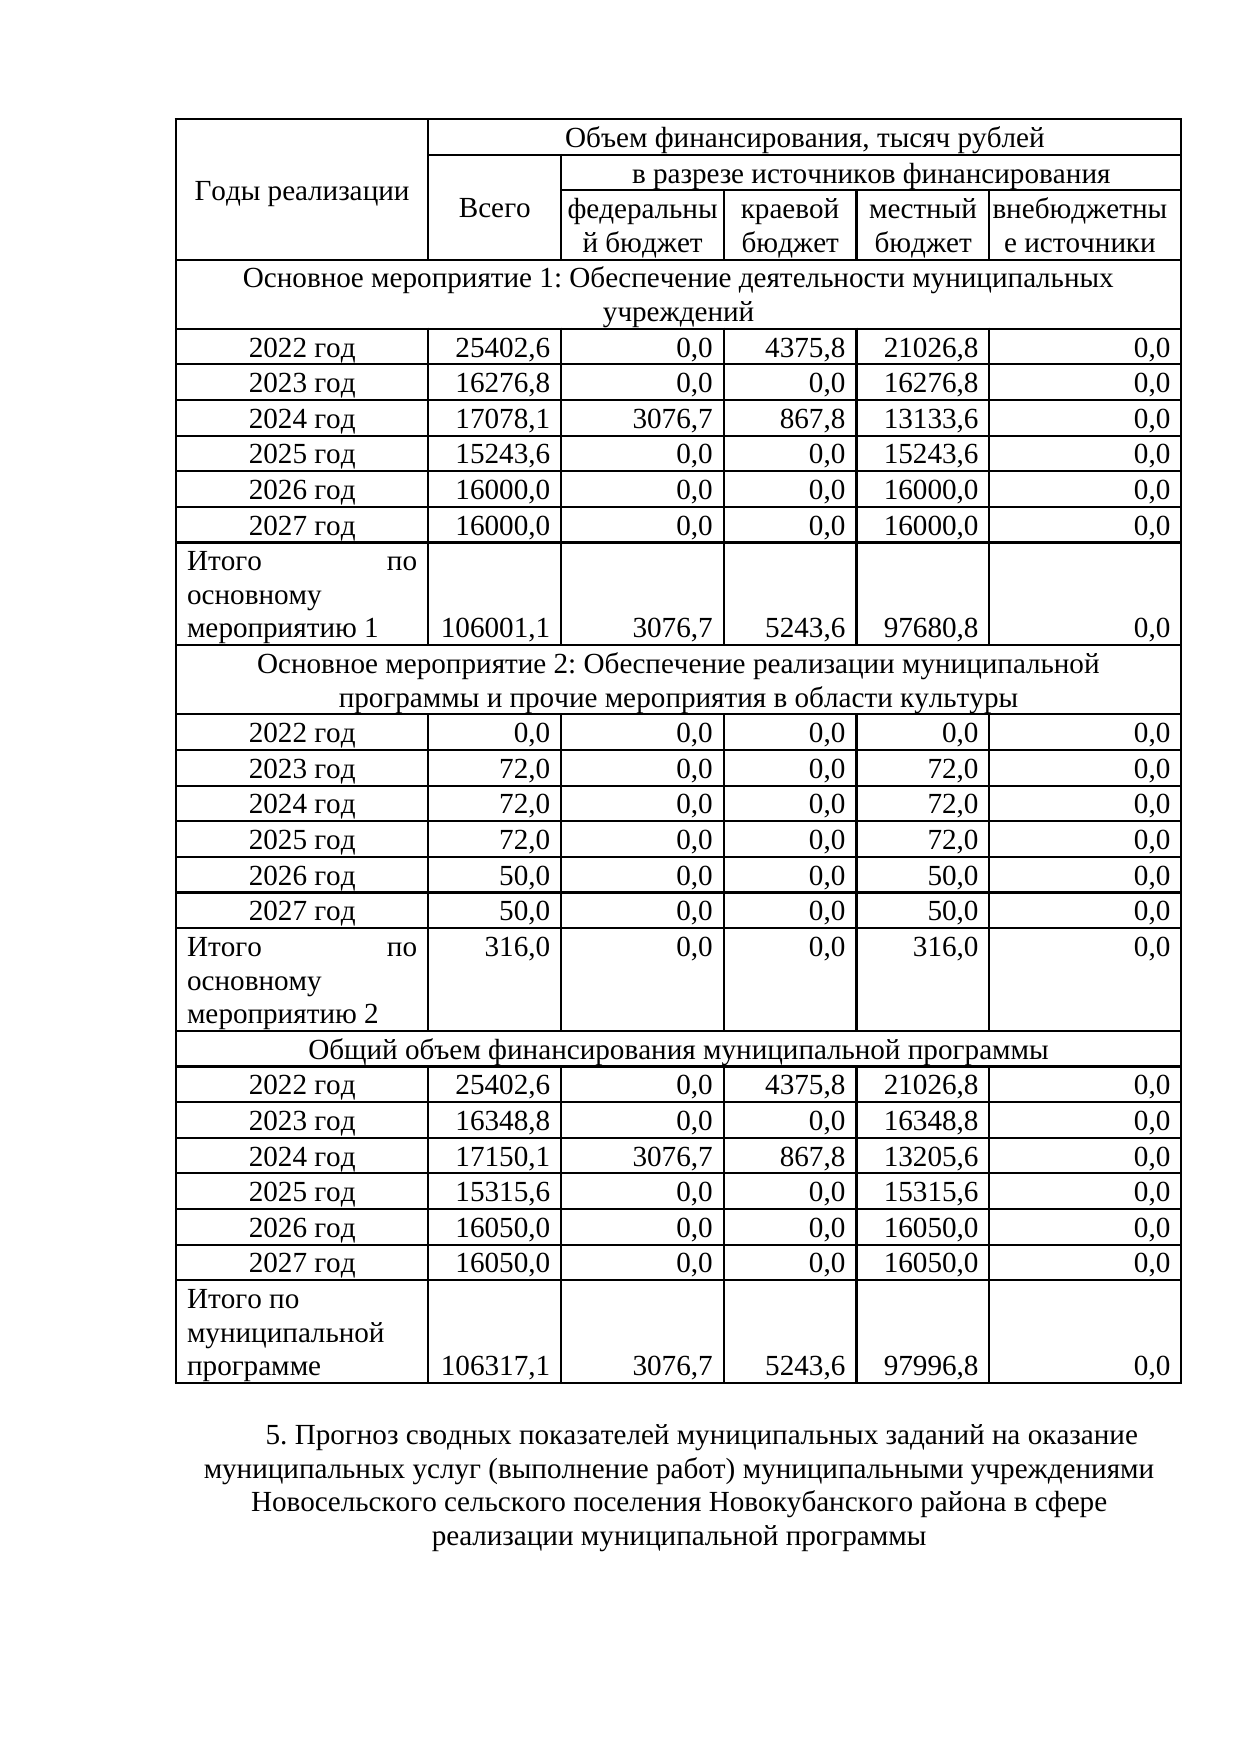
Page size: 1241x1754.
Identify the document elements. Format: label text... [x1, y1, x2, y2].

table_cell 0,0 [725, 894, 855, 927]
table_cell 5243,6 [725, 1281, 855, 1382]
table_cell 2023 год [177, 1103, 427, 1137]
table_cell 0,0 [725, 365, 855, 399]
table_cell 25402,6 [429, 1068, 560, 1101]
table_cell 0,0 [429, 715, 560, 749]
table_cell 0,0 [562, 1210, 723, 1243]
table_cell 0,0 [562, 1103, 723, 1137]
table_cell 16276,8 [858, 365, 988, 399]
table_cell 16000,0 [858, 508, 988, 541]
table_cell 0,0 [990, 401, 1180, 434]
table_cell местный бюджет [858, 191, 988, 258]
table_cell 0,0 [990, 715, 1180, 749]
table_cell 0,0 [725, 1103, 855, 1137]
table_cell 17078,1 [429, 401, 560, 434]
table_cell 0,0 [562, 787, 723, 820]
table_cell 13133,6 [858, 401, 988, 434]
table_cell 0,0 [562, 437, 723, 470]
table_cell 0,0 [990, 1281, 1180, 1382]
table_cell 72,0 [858, 787, 988, 820]
table_cell 0,0 [725, 437, 855, 470]
table_cell 2026 год [177, 472, 427, 506]
table_cell 2025 год [177, 437, 427, 470]
table_cell в разрезе источников финансирования [562, 156, 1180, 189]
table_cell 16050,0 [858, 1210, 988, 1243]
table_cell 2024 год [177, 401, 427, 434]
table_cell 0,0 [990, 858, 1180, 891]
table_cell 0,0 [990, 544, 1180, 644]
table_cell 16000,0 [858, 472, 988, 506]
table_cell 0,0 [990, 1246, 1180, 1279]
table_cell внебюджетные источники [990, 191, 1180, 258]
table_cell 3076,7 [562, 1281, 723, 1382]
table_cell Всего [429, 156, 560, 258]
table_cell 2022 год [177, 1068, 427, 1101]
table_cell 0,0 [562, 715, 723, 749]
table_cell 2023 год [177, 365, 427, 399]
table_cell 72,0 [429, 751, 560, 784]
table_cell 0,0 [562, 1068, 723, 1101]
table_cell 72,0 [858, 751, 988, 784]
table_cell 0,0 [562, 1174, 723, 1208]
table_cell 0,0 [990, 1210, 1180, 1243]
table_cell 16050,0 [858, 1246, 988, 1279]
table_cell 97680,8 [858, 544, 988, 644]
table_cell 72,0 [429, 822, 560, 856]
table_cell 0,0 [562, 929, 723, 1030]
table_cell 0,0 [990, 894, 1180, 927]
table_cell 0,0 [725, 822, 855, 856]
table_cell 16050,0 [429, 1210, 560, 1243]
table_cell 2026 год [177, 858, 427, 891]
table_cell 16348,8 [858, 1103, 988, 1137]
table_cell 0,0 [990, 365, 1180, 399]
text 5. Прогноз сводных показателей муниципальных заданий на оказание муниципальных услуг (выполнение работ) муниципальными учреждениями Новосельского сельского поселения Новокубанского района в сфере реализации муниципальной программы [177, 1417, 1181, 1552]
table_cell 3076,7 [562, 401, 723, 434]
table_cell 16348,8 [429, 1103, 560, 1137]
table_cell Общий объем финансирования муниципальной программы [177, 1032, 1180, 1065]
table_cell федеральный бюджет [562, 191, 723, 258]
table_cell 2027 год [177, 894, 427, 927]
table_cell 15315,6 [858, 1174, 988, 1208]
table_cell 25402,6 [429, 330, 560, 363]
table_cell 2027 год [177, 1246, 427, 1279]
table_cell 0,0 [990, 1103, 1180, 1137]
table_cell 2026 год [177, 1210, 427, 1243]
table_cell Основное мероприятие 2: Обеспечение реализации муниципальной программы и прочие мероприятия в области культуры [177, 646, 1180, 713]
table_cell 0,0 [562, 894, 723, 927]
table_cell 13205,6 [858, 1139, 988, 1172]
table_cell 0,0 [562, 1246, 723, 1279]
table_cell 0,0 [990, 330, 1180, 363]
table_cell 0,0 [725, 787, 855, 820]
table_cell 0,0 [725, 1210, 855, 1243]
table_cell 0,0 [562, 822, 723, 856]
table_cell Основное мероприятие 1: Обеспечение деятельности муниципальных учреждений [177, 261, 1180, 328]
table_cell 16000,0 [429, 472, 560, 506]
table_cell 50,0 [858, 894, 988, 927]
table_cell 0,0 [990, 929, 1180, 1030]
table_cell 4375,8 [725, 1068, 855, 1101]
table_cell 21026,8 [858, 330, 988, 363]
table_cell 0,0 [990, 822, 1180, 856]
table_cell 3076,7 [562, 1139, 723, 1172]
table_cell 5243,6 [725, 544, 855, 644]
table_cell 0,0 [562, 330, 723, 363]
table_cell 867,8 [725, 401, 855, 434]
table_cell 867,8 [725, 1139, 855, 1172]
table_cell 50,0 [429, 894, 560, 927]
table_cell 15315,6 [429, 1174, 560, 1208]
table_cell 50,0 [429, 858, 560, 891]
table_cell 106317,1 [429, 1281, 560, 1382]
table_cell 0,0 [990, 437, 1180, 470]
table_cell 316,0 [858, 929, 988, 1030]
table_cell 15243,6 [858, 437, 988, 470]
table_cell 2025 год [177, 822, 427, 856]
table_cell 0,0 [725, 1174, 855, 1208]
table_cell 0,0 [725, 1246, 855, 1279]
table_cell 0,0 [725, 715, 855, 749]
table_header Годы реализации [177, 120, 427, 258]
table_cell 16276,8 [429, 365, 560, 399]
table_cell 50,0 [858, 858, 988, 891]
table_cell 0,0 [858, 715, 988, 749]
table_cell 0,0 [562, 365, 723, 399]
table_cell 21026,8 [858, 1068, 988, 1101]
table_cell 0,0 [990, 787, 1180, 820]
table_cell Итого по основному мероприятию 1 [177, 544, 427, 644]
table_cell 0,0 [725, 929, 855, 1030]
table_cell 16000,0 [429, 508, 560, 541]
table_cell 2025 год [177, 1174, 427, 1208]
table_cell 0,0 [725, 472, 855, 506]
table_cell 0,0 [725, 858, 855, 891]
table_cell 106001,1 [429, 544, 560, 644]
table_cell 0,0 [990, 751, 1180, 784]
table_cell 2024 год [177, 787, 427, 820]
table_cell 0,0 [562, 751, 723, 784]
table_cell 97996,8 [858, 1281, 988, 1382]
table_cell 0,0 [562, 858, 723, 891]
table_cell 2023 год [177, 751, 427, 784]
table_cell 2024 год [177, 1139, 427, 1172]
table_cell 0,0 [990, 1068, 1180, 1101]
table_cell 15243,6 [429, 437, 560, 470]
table_cell 0,0 [990, 1174, 1180, 1208]
table_cell 16050,0 [429, 1246, 560, 1279]
table_cell 2022 год [177, 715, 427, 749]
table_cell 0,0 [725, 508, 855, 541]
table_cell краевой бюджет [725, 191, 855, 258]
table_cell 17150,1 [429, 1139, 560, 1172]
table_cell 4375,8 [725, 330, 855, 363]
table_cell 0,0 [990, 508, 1180, 541]
table_cell 0,0 [990, 1139, 1180, 1172]
table_cell 72,0 [858, 822, 988, 856]
table_cell 316,0 [429, 929, 560, 1030]
table_cell 3076,7 [562, 544, 723, 644]
table_cell 72,0 [429, 787, 560, 820]
table_cell 2022 год [177, 330, 427, 363]
table_cell Итого по муниципальной программе [177, 1281, 427, 1382]
table_header Объем финансирования, тысяч рублей [429, 120, 1180, 154]
table_cell 0,0 [990, 472, 1180, 506]
table_cell 2027 год [177, 508, 427, 541]
table_cell 0,0 [562, 508, 723, 541]
table_cell 0,0 [562, 472, 723, 506]
table_cell Итого по основному мероприятию 2 [177, 929, 427, 1030]
table_cell 0,0 [725, 751, 855, 784]
